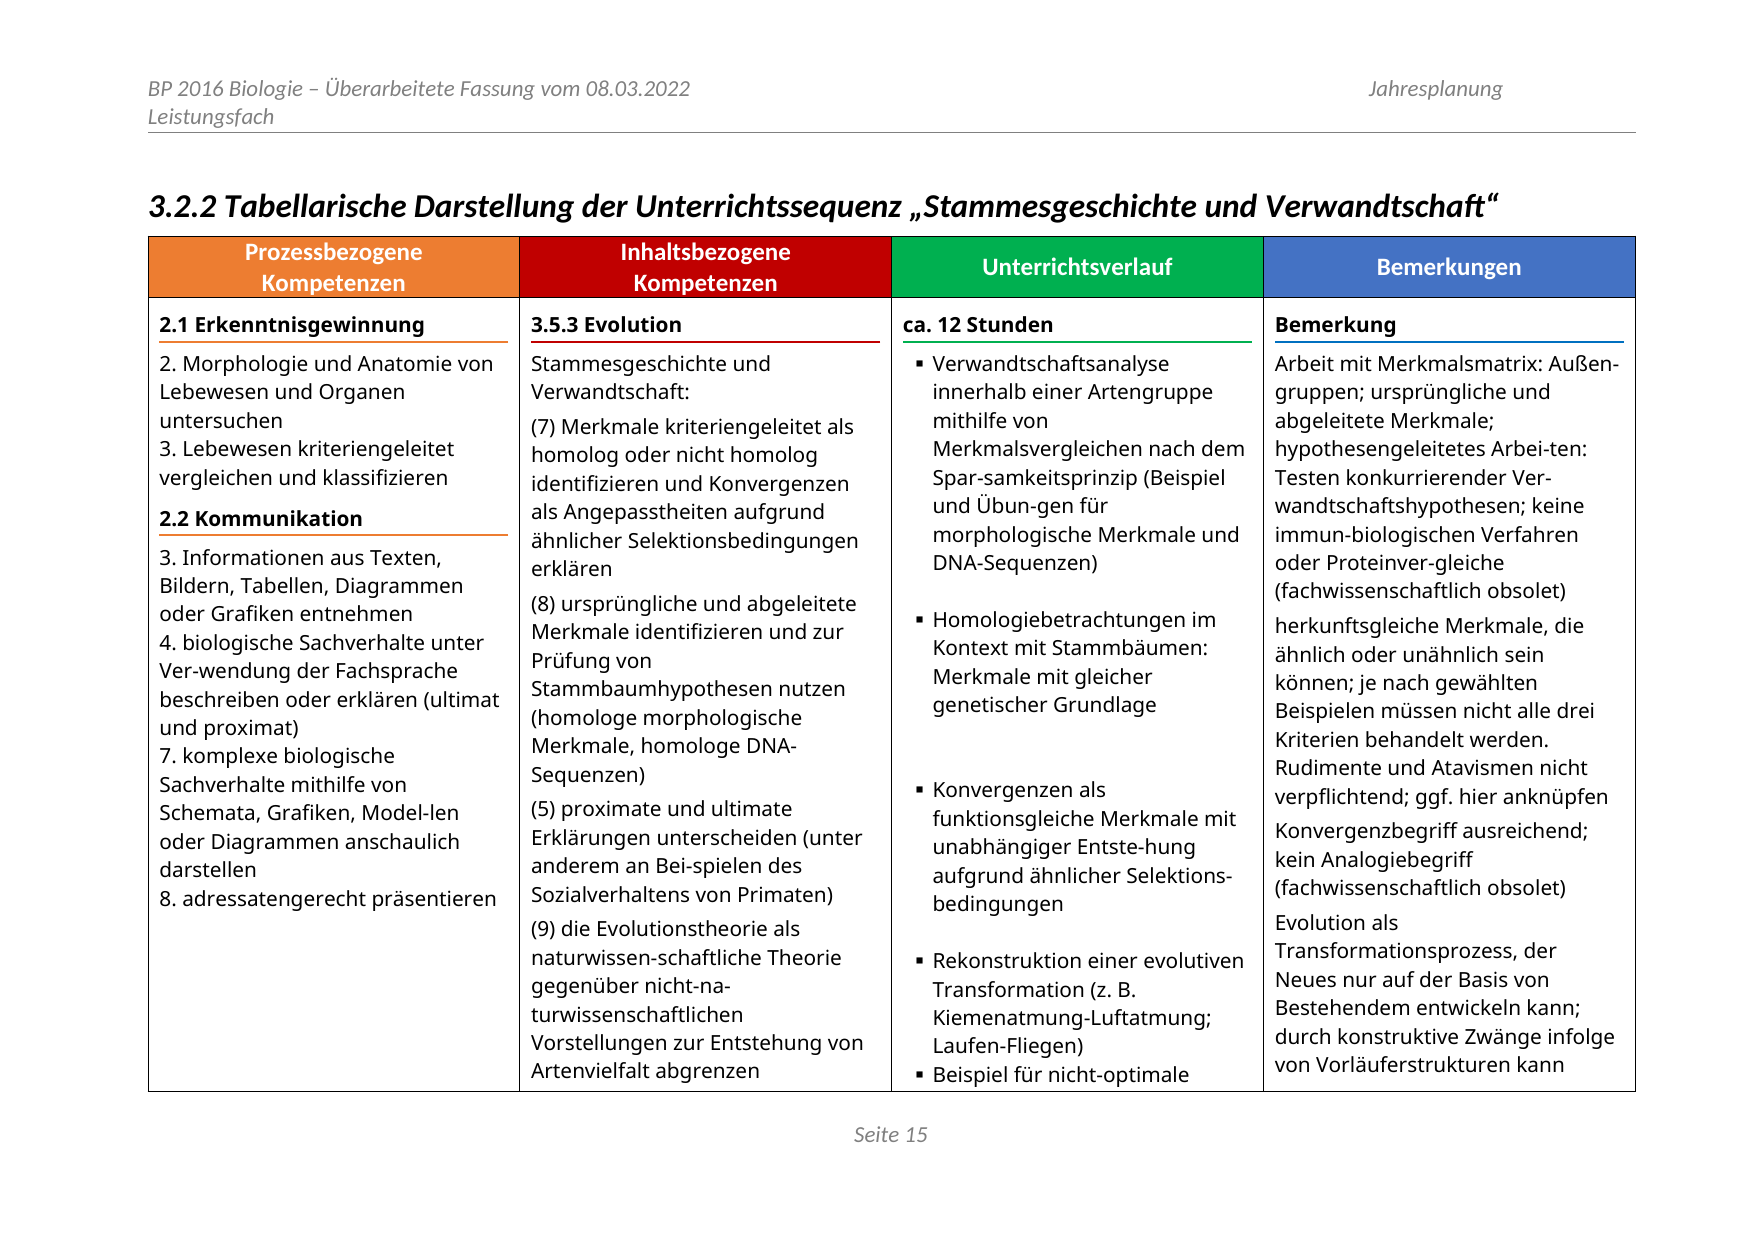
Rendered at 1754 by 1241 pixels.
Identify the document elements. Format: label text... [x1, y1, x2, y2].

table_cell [520, 298, 891, 1091]
table_header Unterrichtsverlauf [892, 237, 1263, 297]
table_header Bemerkungen [1264, 237, 1635, 297]
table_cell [149, 298, 519, 1091]
text Tabellarische Darstellung der Unterrichtssequenz „Stammesgeschichte und Verwandtschaft“ [148, 185, 1636, 226]
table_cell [892, 298, 1263, 1091]
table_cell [1264, 298, 1635, 1091]
table_header Prozessbezogene Kompetenzen [149, 237, 519, 297]
table_header Inhaltsbezogene Kompetenzen [520, 237, 891, 297]
